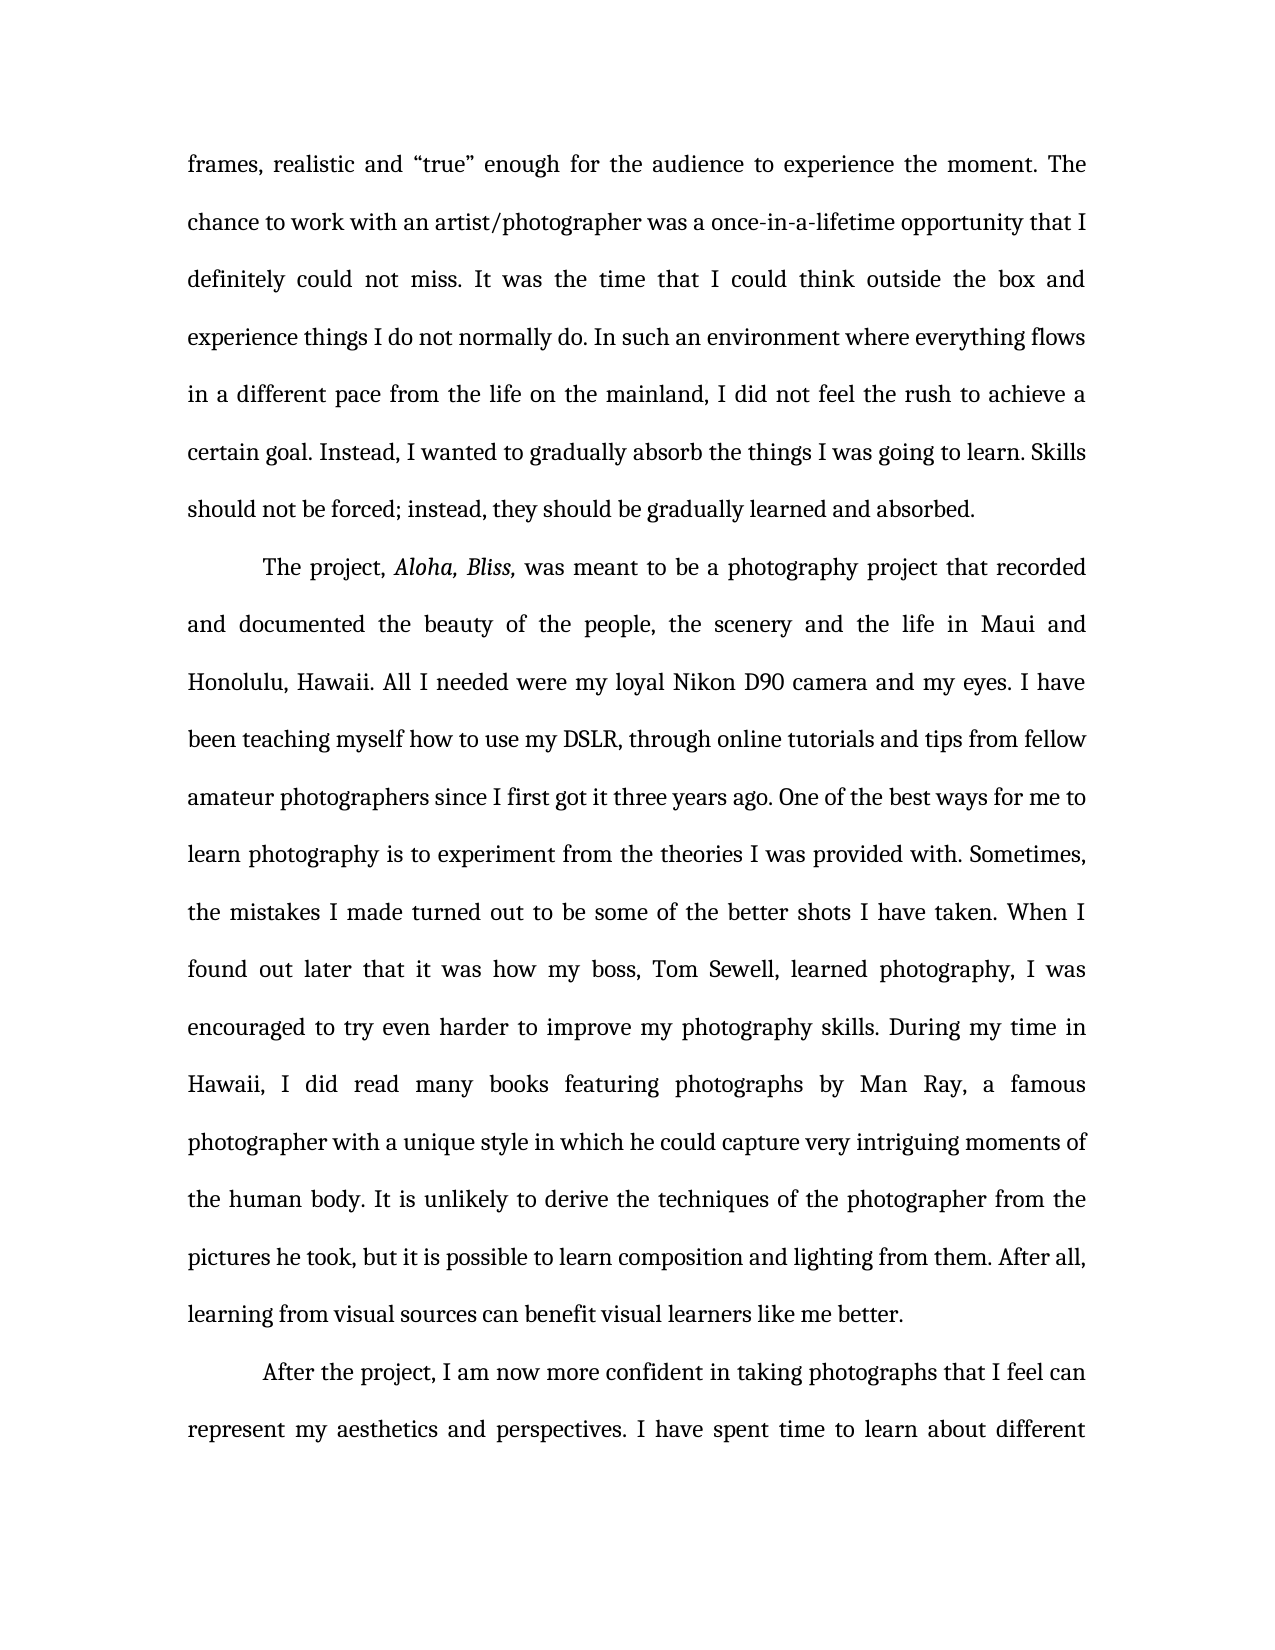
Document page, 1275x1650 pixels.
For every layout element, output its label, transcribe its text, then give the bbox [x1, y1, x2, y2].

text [187, 1357, 1087, 1444]
text The project, Aloha, Bliss, was meant to be a photography project that recorded and documented the beauty of the people, the scenery and the life in Maui and Honolulu, Hawaii. All I needed were my loyal Nikon D90 camera and my eyes. I have been teaching myself how to use my DSLR, through online tutorials and tips from fellow amateur photographers since I first got it three years ago. One of the best ways for me to learn photography is to experiment from the theories I was provided with. Sometimes, the mistakes I made turned out to be some of the better shots I have taken. When I found out later that it was how my boss, Tom Sewell, learned photography, I was encouraged to try even harder to improve my photography skills. During my time in Hawaii, I did read many books featuring photographs by Man Ray, a famous photographer with a unique style in which he could capture very intriguing moments of the human body. It is unlikely to derive the techniques of the photographer from the pictures he took, but it is possible to learn composition and lighting from them. After all, learning from visual sources can benefit visual learners like me better. [187, 552, 1087, 1329]
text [187, 150, 1087, 524]
